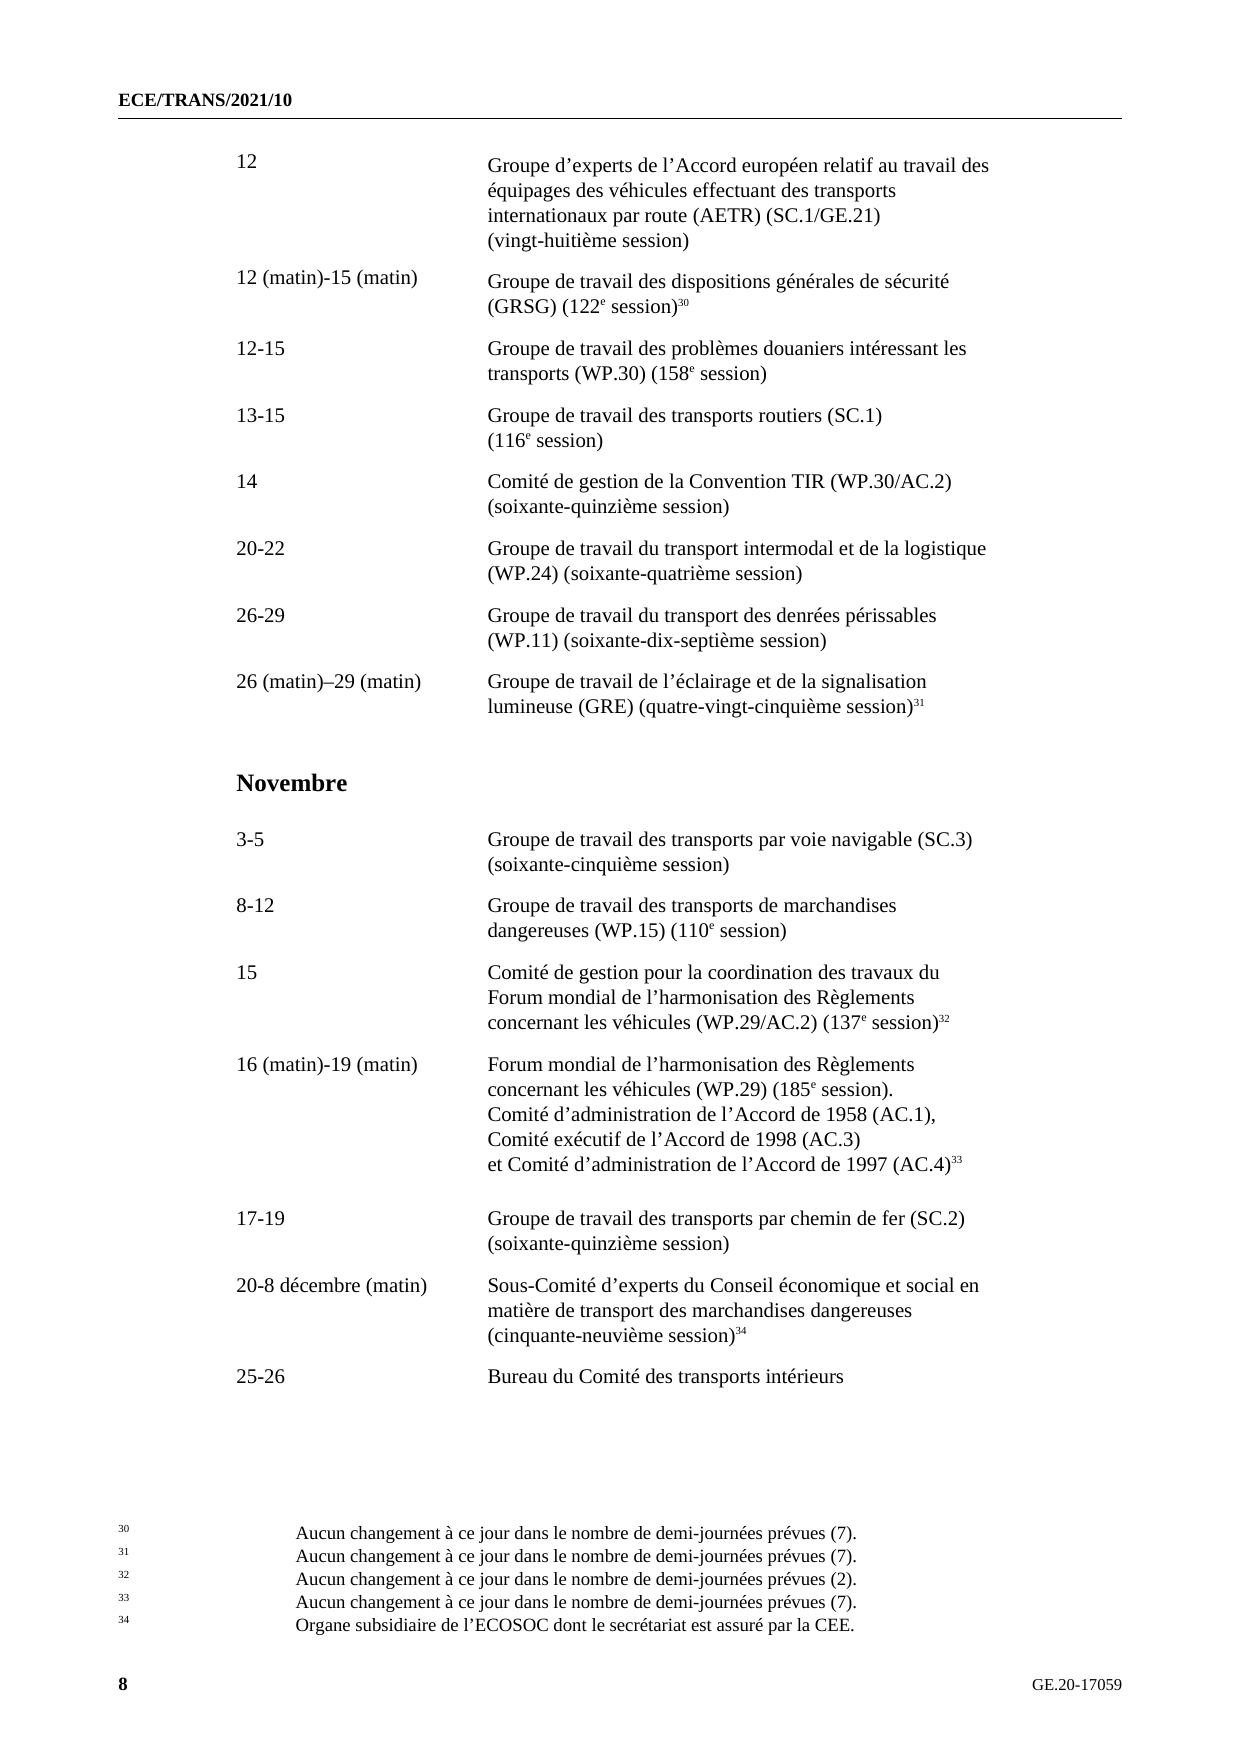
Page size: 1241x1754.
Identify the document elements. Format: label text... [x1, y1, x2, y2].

table_cell 17-19 [236, 1201, 487, 1267]
table_cell 8-12 [236, 888, 487, 955]
table_cell 15 [236, 955, 487, 1047]
table_cell Novembre [236, 731, 1002, 822]
table_cell Comité de gestion de la Convention TIR (WP.30/AC.2) (soixante-quinzième session) [487, 464, 1002, 531]
table_cell Groupe d’experts de l’Accord européen relatif au travail des équipages des véhicules effectuant des transports internationaux par route (AETR) (SC.1/GE.21) (vingt-huitième session) [487, 148, 1002, 264]
table_cell Groupe de travail des dispositions générales de sécurité (GRSG) (122e session) [487, 264, 1002, 331]
table_cell 13-15 [236, 398, 487, 464]
table_cell 16 (matin)-19 (matin) [236, 1047, 487, 1201]
table_cell 12 [236, 148, 487, 264]
table_cell Forum mondial de l’harmonisation des Règlements concernant les véhicules (WP.29) (185e session). Comité d’administration de l’Accord de 1958 (AC.1), Comité exécutif de l’Accord de 1998 (AC.3) et Comité d’administration de l’Accord de 1997 (AC.4) [487, 1047, 1002, 1201]
table_cell 12-15 [236, 331, 487, 398]
table_cell 3-5 [236, 822, 487, 888]
table_cell 20-22 [236, 531, 487, 598]
table_cell Groupe de travail des transports par chemin de fer (SC.2) (soixante-quinzième session) [487, 1201, 1002, 1267]
table_cell Groupe de travail des transports par voie navigable (SC.3) (soixante-cinquième session) [487, 822, 1002, 888]
table_cell 25-26 [236, 1359, 487, 1401]
table_cell Bureau du Comité des transports intérieurs [487, 1359, 1002, 1401]
table_cell 12 (matin)-15 (matin) [236, 264, 487, 331]
table_cell Groupe de travail des problèmes douaniers intéressant les transports (WP.30) (158e session) [487, 331, 1002, 398]
table_cell Comité de gestion pour la coordination des travaux du Forum mondial de l’harmonisation des Règlements concernant les véhicules (WP.29/AC.2) (137e session) [487, 955, 1002, 1047]
table_cell Groupe de travail du transport des denrées périssables (WP.11) (soixante-dix-septième session) [487, 598, 1002, 664]
table_cell Sous-Comité d’experts du Conseil économique et social en matière de transport des marchandises dangereuses (cinquante-neuvième session) [487, 1268, 1002, 1359]
table_cell 26-29 [236, 598, 487, 664]
table_cell 20-8 décembre (matin) [236, 1268, 487, 1359]
table_cell 14 [236, 464, 487, 531]
table_cell Groupe de travail des transports de marchandises dangereuses (WP.15) (110e session) [487, 888, 1002, 955]
table_cell Groupe de travail de l’éclairage et de la signalisation lumineuse (GRE) (quatre-vingt-cinquième session) [487, 664, 1002, 731]
table_cell Groupe de travail des transports routiers (SC.1) (116e session) [487, 398, 1002, 464]
table_cell Groupe de travail du transport intermodal et de la logistique (WP.24) (soixante-quatrième session) [487, 531, 1002, 598]
table_cell 26 (matin)–29 (matin) [236, 664, 487, 731]
